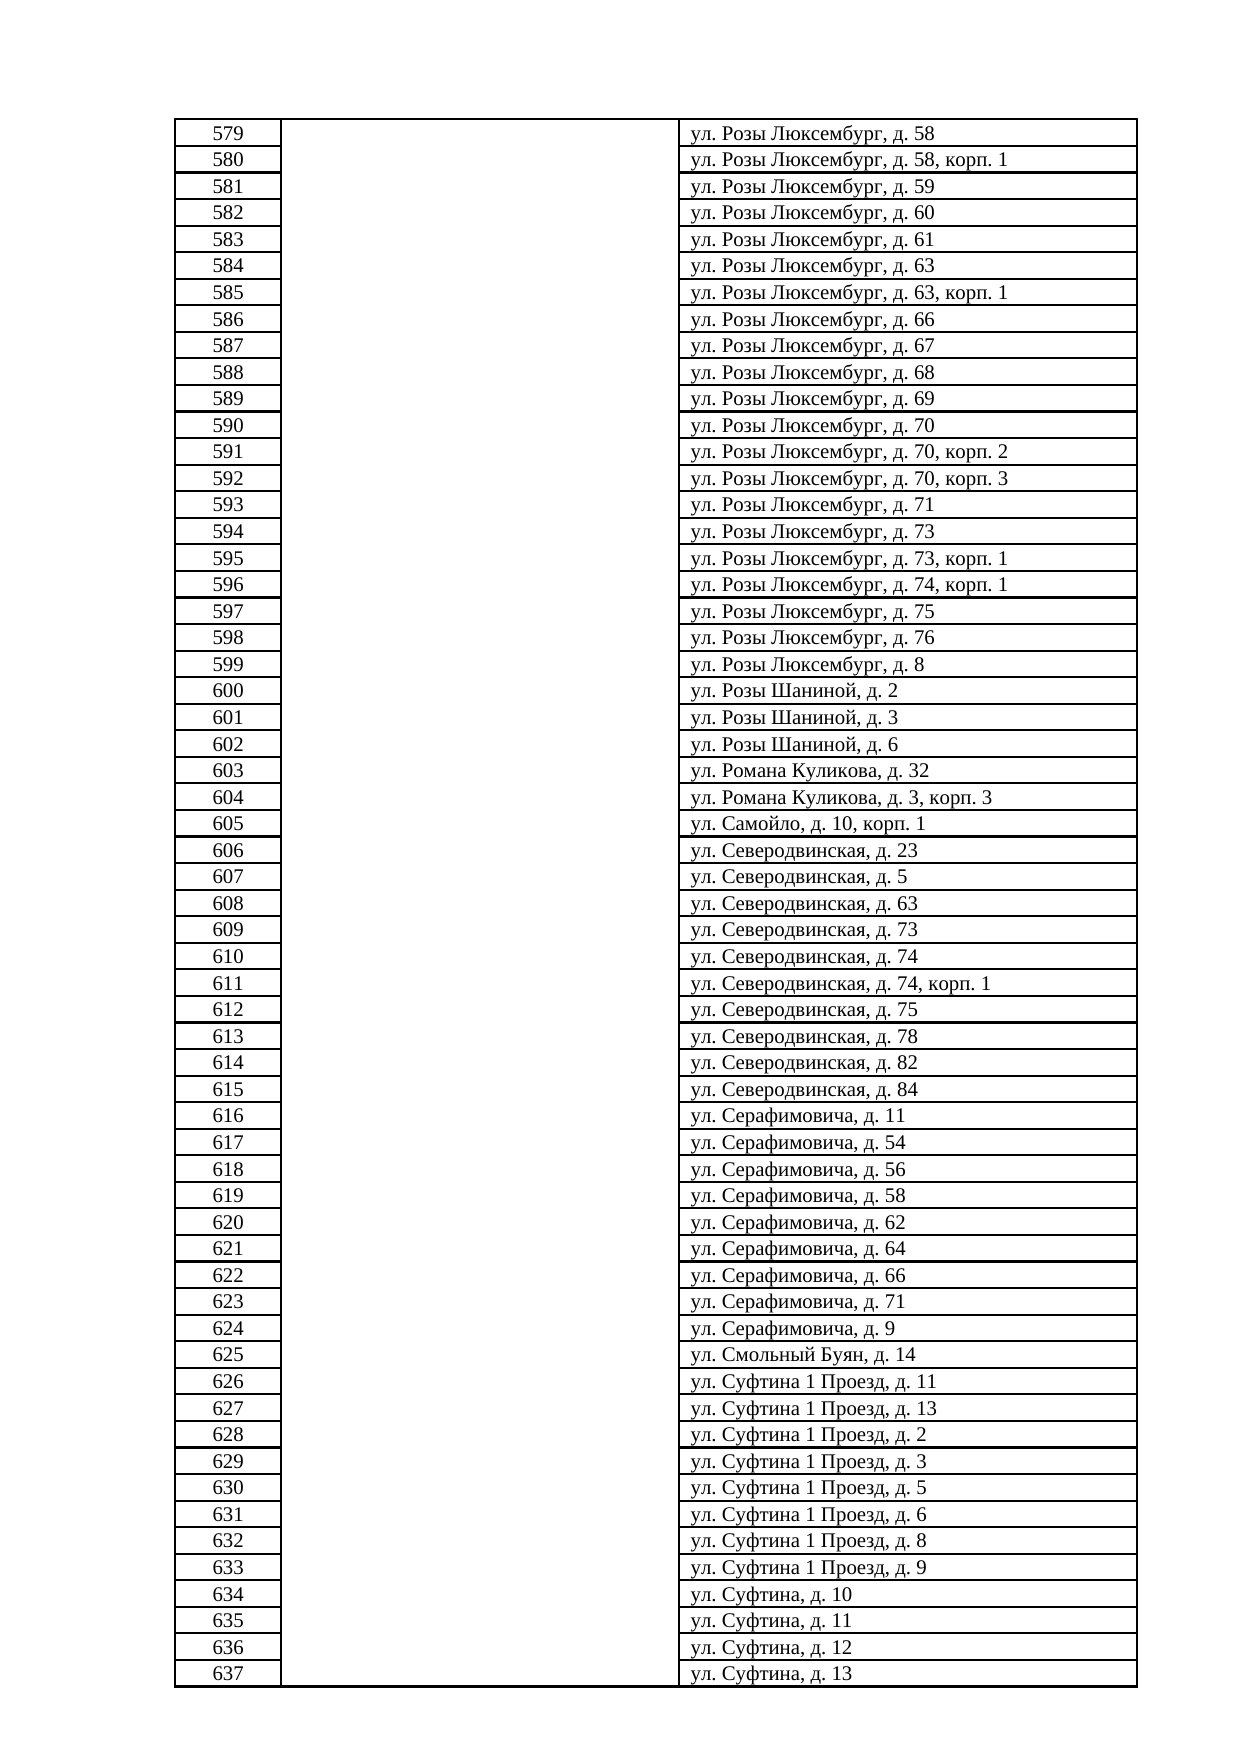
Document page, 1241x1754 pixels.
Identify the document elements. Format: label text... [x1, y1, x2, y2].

table_cell ул. Суфтина 1 Проезд, д. 11 [680, 1369, 1136, 1393]
table_cell 593 [176, 492, 280, 517]
table_cell ул. Розы Люксембург, д. 58 [680, 120, 1136, 145]
table_cell 637 [176, 1661, 280, 1685]
table_cell 620 [176, 1209, 280, 1234]
table_cell ул. Суфтина 1 Проезд, д. 8 [680, 1528, 1136, 1553]
table_cell ул. Розы Люксембург, д. 73 [680, 519, 1136, 543]
table_cell 604 [176, 784, 280, 809]
table_cell 609 [176, 917, 280, 942]
table_cell 600 [176, 678, 280, 703]
table_cell ул. Северодвинская, д. 82 [680, 1050, 1136, 1074]
table_cell ул. Серафимовича, д. 56 [680, 1156, 1136, 1181]
table_cell ул. Серафимовича, д. 66 [680, 1263, 1136, 1287]
table_cell 613 [176, 1024, 280, 1048]
table_cell ул. Розы Люксембург, д. 8 [680, 652, 1136, 676]
table_cell ул. Самойло, д. 10, корп. 1 [680, 811, 1136, 835]
table_cell ул. Розы Люксембург, д. 58, корп. 1 [680, 147, 1136, 171]
table_cell 589 [176, 386, 280, 410]
table_cell 592 [176, 466, 280, 490]
table_cell 591 [176, 439, 280, 463]
table_cell ул. Серафимовича, д. 9 [680, 1316, 1136, 1340]
table_cell ул. Суфтина 1 Проезд, д. 2 [680, 1422, 1136, 1446]
table_cell ул. Суфтина, д. 10 [680, 1581, 1136, 1606]
table_cell ул. Розы Люксембург, д. 73, корп. 1 [680, 545, 1136, 570]
table_cell 614 [176, 1050, 280, 1074]
table_cell 636 [176, 1634, 280, 1659]
table_cell 624 [176, 1316, 280, 1340]
table_cell ул. Серафимовича, д. 64 [680, 1236, 1136, 1260]
table_cell 623 [176, 1289, 280, 1313]
table_cell 616 [176, 1103, 280, 1128]
table_cell 617 [176, 1130, 280, 1154]
table_cell ул. Розы Люксембург, д. 59 [680, 174, 1136, 198]
table_cell ул. Суфтина, д. 12 [680, 1634, 1136, 1659]
table_cell 601 [176, 705, 280, 729]
table_cell 632 [176, 1528, 280, 1553]
table_cell ул. Розы Люксембург, д. 74, корп. 1 [680, 572, 1136, 596]
table_cell ул. Суфтина 1 Проезд, д. 6 [680, 1502, 1136, 1526]
table_cell 590 [176, 413, 280, 437]
table_cell 582 [176, 200, 280, 224]
table_cell ул. Северодвинская, д. 63 [680, 891, 1136, 915]
table_cell 594 [176, 519, 280, 543]
table_cell 633 [176, 1555, 280, 1579]
table_cell ул. Северодвинская, д. 23 [680, 838, 1136, 862]
table_cell ул. Розы Люксембург, д. 75 [680, 599, 1136, 623]
table_cell 630 [176, 1475, 280, 1499]
table_cell 625 [176, 1342, 280, 1367]
table_cell ул. Розы Шаниной, д. 3 [680, 705, 1136, 729]
table_cell 587 [176, 333, 280, 357]
table_cell ул. Розы Люксембург, д. 69 [680, 386, 1136, 410]
table_cell 598 [176, 625, 280, 649]
table_cell ул. Суфтина, д. 13 [680, 1661, 1136, 1685]
table_cell 622 [176, 1263, 280, 1287]
table_cell 596 [176, 572, 280, 596]
table_cell 619 [176, 1183, 280, 1207]
table_cell ул. Северодвинская, д. 74, корп. 1 [680, 970, 1136, 995]
table_cell 610 [176, 944, 280, 968]
table_cell 606 [176, 838, 280, 862]
table_cell ул. Северодвинская, д. 84 [680, 1077, 1136, 1101]
table_cell 584 [176, 253, 280, 278]
table_cell 608 [176, 891, 280, 915]
table_cell ул. Суфтина 1 Проезд, д. 5 [680, 1475, 1136, 1499]
table_cell ул. Розы Шаниной, д. 6 [680, 731, 1136, 756]
table_cell 597 [176, 599, 280, 623]
table_cell ул. Романа Куликова, д. 3, корп. 3 [680, 784, 1136, 809]
table_cell ул. Розы Люксембург, д. 66 [680, 306, 1136, 331]
table_cell ул. Северодвинская, д. 73 [680, 917, 1136, 942]
table_cell ул. Серафимовича, д. 54 [680, 1130, 1136, 1154]
table_cell ул. Серафимовича, д. 11 [680, 1103, 1136, 1128]
table_cell 628 [176, 1422, 280, 1446]
table_cell ул. Розы Люксембург, д. 70 [680, 413, 1136, 437]
table_cell 611 [176, 970, 280, 995]
table_cell 599 [176, 652, 280, 676]
table_cell ул. Северодвинская, д. 74 [680, 944, 1136, 968]
table_cell 631 [176, 1502, 280, 1526]
table_cell ул. Розы Люксембург, д. 63, корп. 1 [680, 280, 1136, 304]
table_cell ул. Розы Люксембург, д. 67 [680, 333, 1136, 357]
table_cell 586 [176, 306, 280, 331]
table_cell ул. Северодвинская, д. 75 [680, 997, 1136, 1021]
table_cell ул. Розы Люксембург, д. 68 [680, 359, 1136, 384]
table_cell ул. Романа Куликова, д. 32 [680, 758, 1136, 782]
table_cell ул. Смольный Буян, д. 14 [680, 1342, 1136, 1367]
table_cell 627 [176, 1395, 280, 1420]
table_cell 626 [176, 1369, 280, 1393]
table_cell 580 [176, 147, 280, 171]
table_cell ул. Суфтина 1 Проезд, д. 3 [680, 1449, 1136, 1473]
table_cell 635 [176, 1608, 280, 1632]
table_cell 607 [176, 864, 280, 888]
table_cell ул. Розы Люксембург, д. 61 [680, 227, 1136, 251]
table_cell 634 [176, 1581, 280, 1606]
table_cell ул. Розы Люксембург, д. 76 [680, 625, 1136, 649]
table_cell ул. Розы Люксембург, д. 70, корп. 3 [680, 466, 1136, 490]
table_cell ул. Суфтина 1 Проезд, д. 9 [680, 1555, 1136, 1579]
table_cell 612 [176, 997, 280, 1021]
table_cell 588 [176, 359, 280, 384]
table_cell ул. Серафимовича, д. 62 [680, 1209, 1136, 1234]
table_cell 618 [176, 1156, 280, 1181]
table_cell ул. Суфтина 1 Проезд, д. 13 [680, 1395, 1136, 1420]
table_cell ул. Серафимовича, д. 58 [680, 1183, 1136, 1207]
table_cell 621 [176, 1236, 280, 1260]
table_cell 603 [176, 758, 280, 782]
table_cell 595 [176, 545, 280, 570]
table_cell 585 [176, 280, 280, 304]
table_cell 605 [176, 811, 280, 835]
table_cell ул. Розы Люксембург, д. 60 [680, 200, 1136, 224]
table_cell ул. Суфтина, д. 11 [680, 1608, 1136, 1632]
table_cell 581 [176, 174, 280, 198]
table_cell ул. Розы Люксембург, д. 70, корп. 2 [680, 439, 1136, 463]
table_cell 583 [176, 227, 280, 251]
table_cell ул. Серафимовича, д. 71 [680, 1289, 1136, 1313]
table_cell ул. Розы Шаниной, д. 2 [680, 678, 1136, 703]
table_cell ул. Северодвинская, д. 78 [680, 1024, 1136, 1048]
table_cell 602 [176, 731, 280, 756]
table_cell ул. Северодвинская, д. 5 [680, 864, 1136, 888]
table_cell ул. Розы Люксембург, д. 71 [680, 492, 1136, 517]
table_cell 629 [176, 1449, 280, 1473]
table_cell ул. Розы Люксембург, д. 63 [680, 253, 1136, 278]
table_cell 579 [176, 120, 280, 145]
table_cell 615 [176, 1077, 280, 1101]
